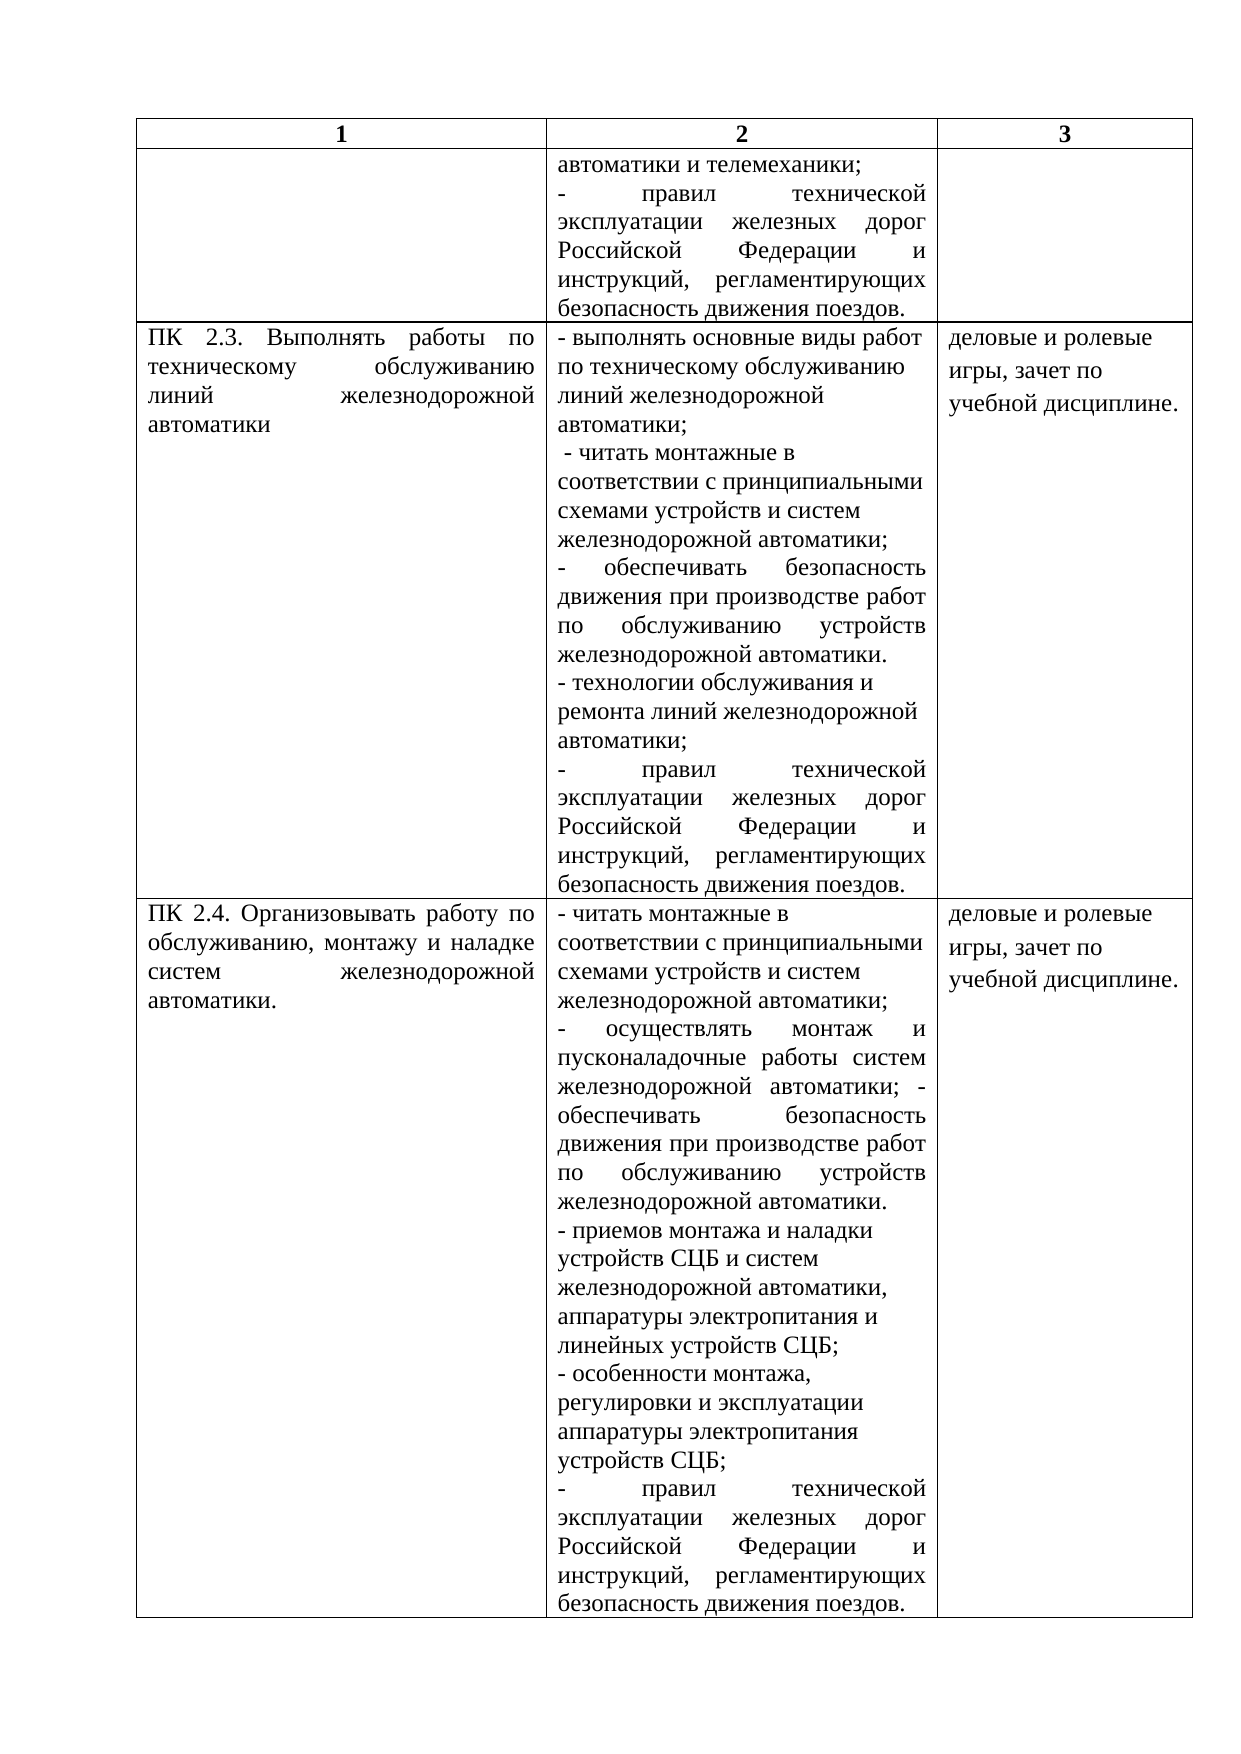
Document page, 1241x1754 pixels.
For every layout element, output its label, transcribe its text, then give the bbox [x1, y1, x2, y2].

table_cell 2 [547, 119, 937, 148]
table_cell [938, 899, 1192, 1617]
table_cell [137, 149, 546, 321]
table_cell 1 [137, 119, 546, 148]
table_cell 3 [938, 119, 1192, 148]
table_cell ПК 2.3. Выполнять работы по техническому обслуживанию линий железнодорожной автоматики [137, 323, 546, 897]
table_cell деловые и ролевые игры, зачет по учебной дисциплине. [938, 323, 1192, 897]
table_cell автоматики и телемеханики; - правил технической эксплуатации железных дорог Российской Федерации и инструкций, регламентирующих безопасность движения поездов. [547, 149, 937, 321]
table_cell - выполнять основные виды работ по техническому обслуживанию линий железнодорожной автоматики; - читать монтажные в соответствии с принципиальными схемами устройств и систем железнодорожной автоматики; - обеспечивать безопасность движения при производстве работ по обслуживанию устройств железнодорожной автоматики. - технологии обслуживания и ремонта линий железнодорожной автоматики; - правил технической эксплуатации железных дорог Российской Федерации и инструкций, регламентирующих безопасность движения поездов. [547, 323, 937, 897]
table_cell ПК 2.4. Организовывать работу по обслуживанию, монтажу и наладке систем железнодорожной автоматики. [137, 899, 546, 1617]
table_cell [938, 149, 1192, 321]
table_cell - читать монтажные в соответствии с принципиальными схемами устройств и систем железнодорожной автоматики; - осуществлять монтаж и пусконаладочные работы систем железнодорожной автоматики; - обеспечивать безопасность движения при производстве работ по обслуживанию устройств железнодорожной автоматики. - приемов монтажа и наладки устройств СЦБ и систем железнодорожной автоматики, аппаратуры электропитания и линейных устройств СЦБ; - особенности монтажа, регулировки и эксплуатации аппаратуры электропитания устройств СЦБ; - правил технической эксплуатации железных дорог Российской Федерации и инструкций, регламентирующих безопасность движения поездов. [547, 899, 937, 1617]
